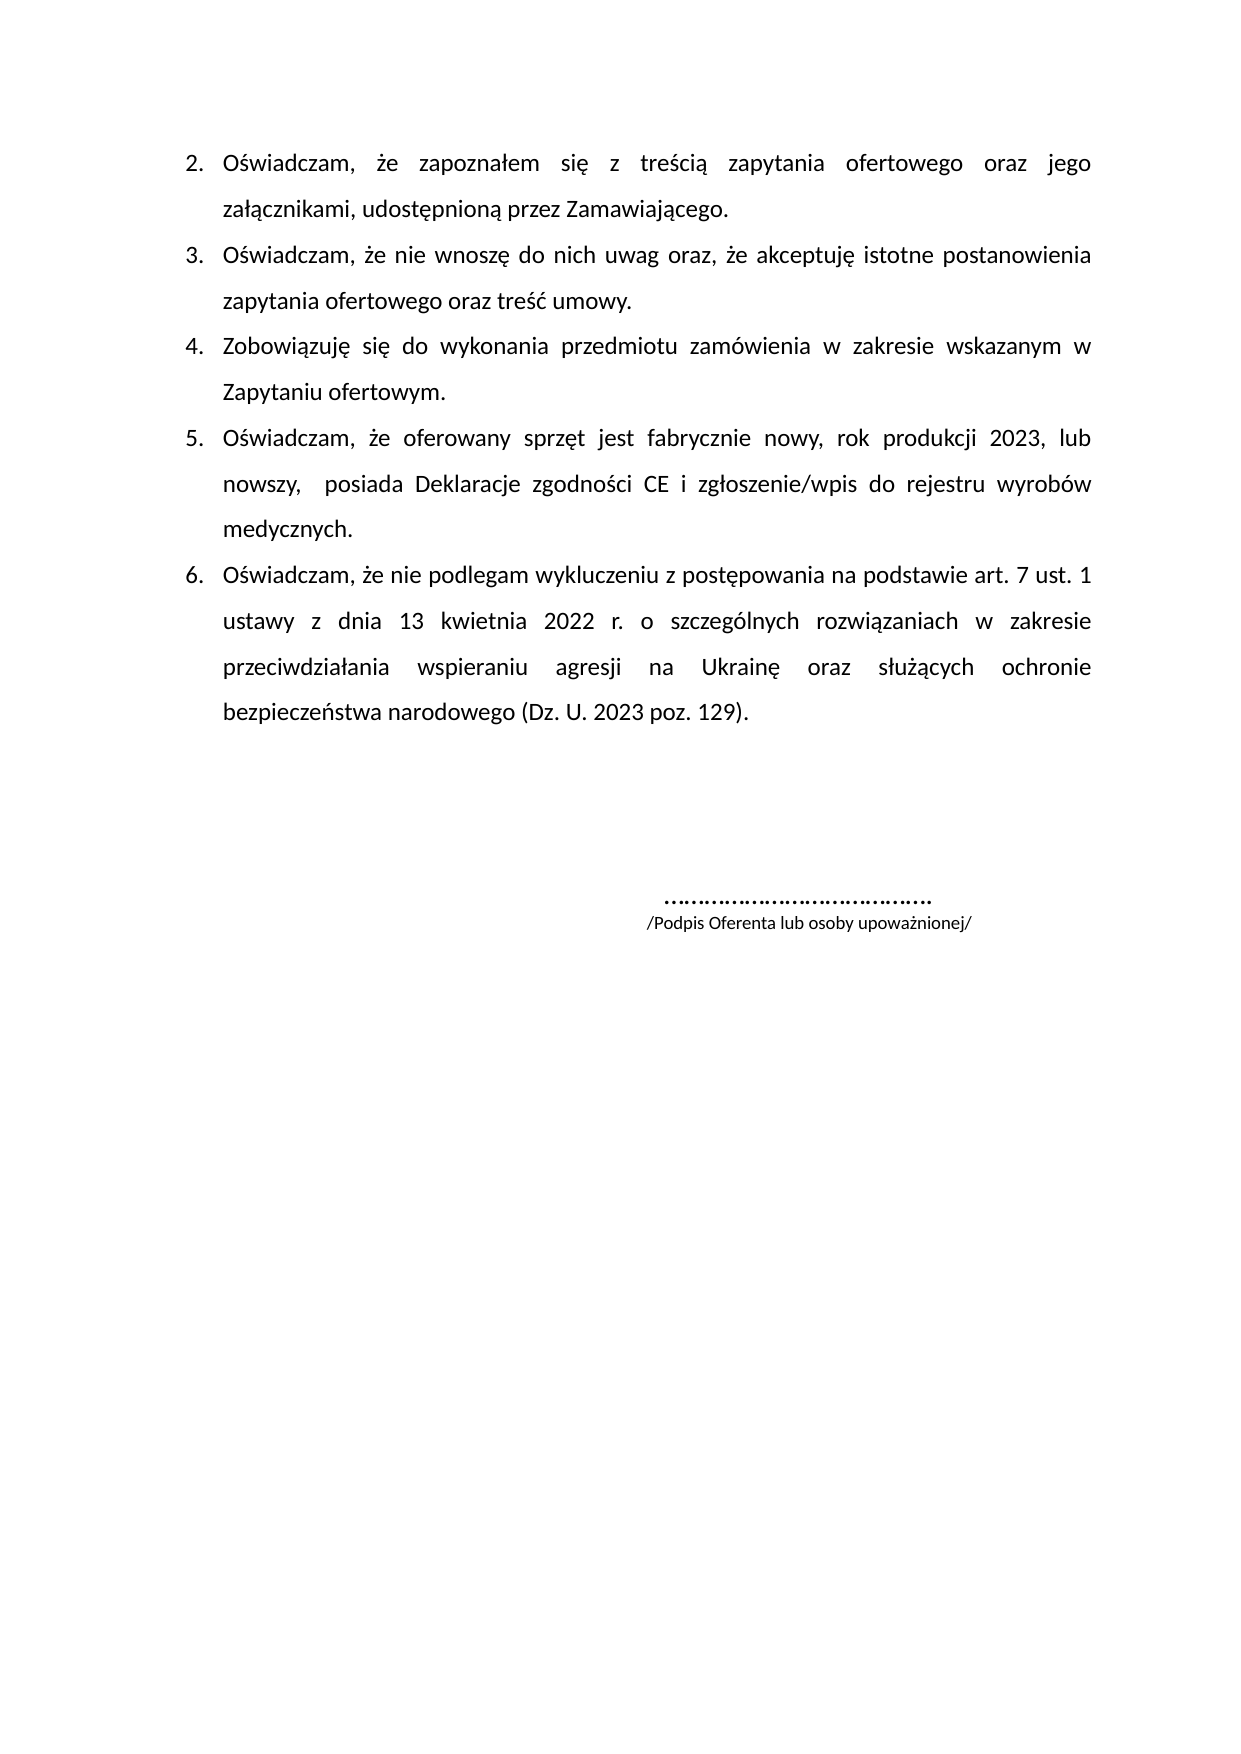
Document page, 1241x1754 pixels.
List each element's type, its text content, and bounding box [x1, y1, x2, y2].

list Oświadczam, że nie wnoszę do nich uwag oraz, że akceptuję istotne postanowienia zapytania ofertowego oraz treść umowy. [185, 239, 1093, 315]
list Oświadczam, że nie podlegam wykluczeniu z postępowania na podstawie art. 7 ust. 1 ustawy z dnia 13 kwietnia 2022 r. o szczególnych rozwiązaniach w zakresie przeciwdziałania wspieraniu agresji na Ukrainę oraz służących ochronie bezpieczeństwa narodowego (Dz. U. 2023 poz. 129). [185, 559, 1093, 727]
list Oświadczam, że zapoznałem się z treścią zapytania ofertowego oraz jego załącznikami, udostępnioną przez Zamawiającego. [185, 148, 1093, 224]
list Oświadczam, że oferowany sprzęt jest fabrycznie nowy, rok produkcji 2023, lub nowszy, posiada Deklaracje zgodności CE i zgłoszenie/wpis do rejestru wyrobów medycznych. [185, 422, 1093, 544]
text /Podpis Oferenta lub osoby upoważnionej/ [148, 911, 1093, 934]
text …………………………………. [664, 844, 1093, 911]
list Zobowiązuję się do wykonania przedmiotu zamówienia w zakresie wskazanym w Zapytaniu ofertowym. [185, 331, 1093, 407]
